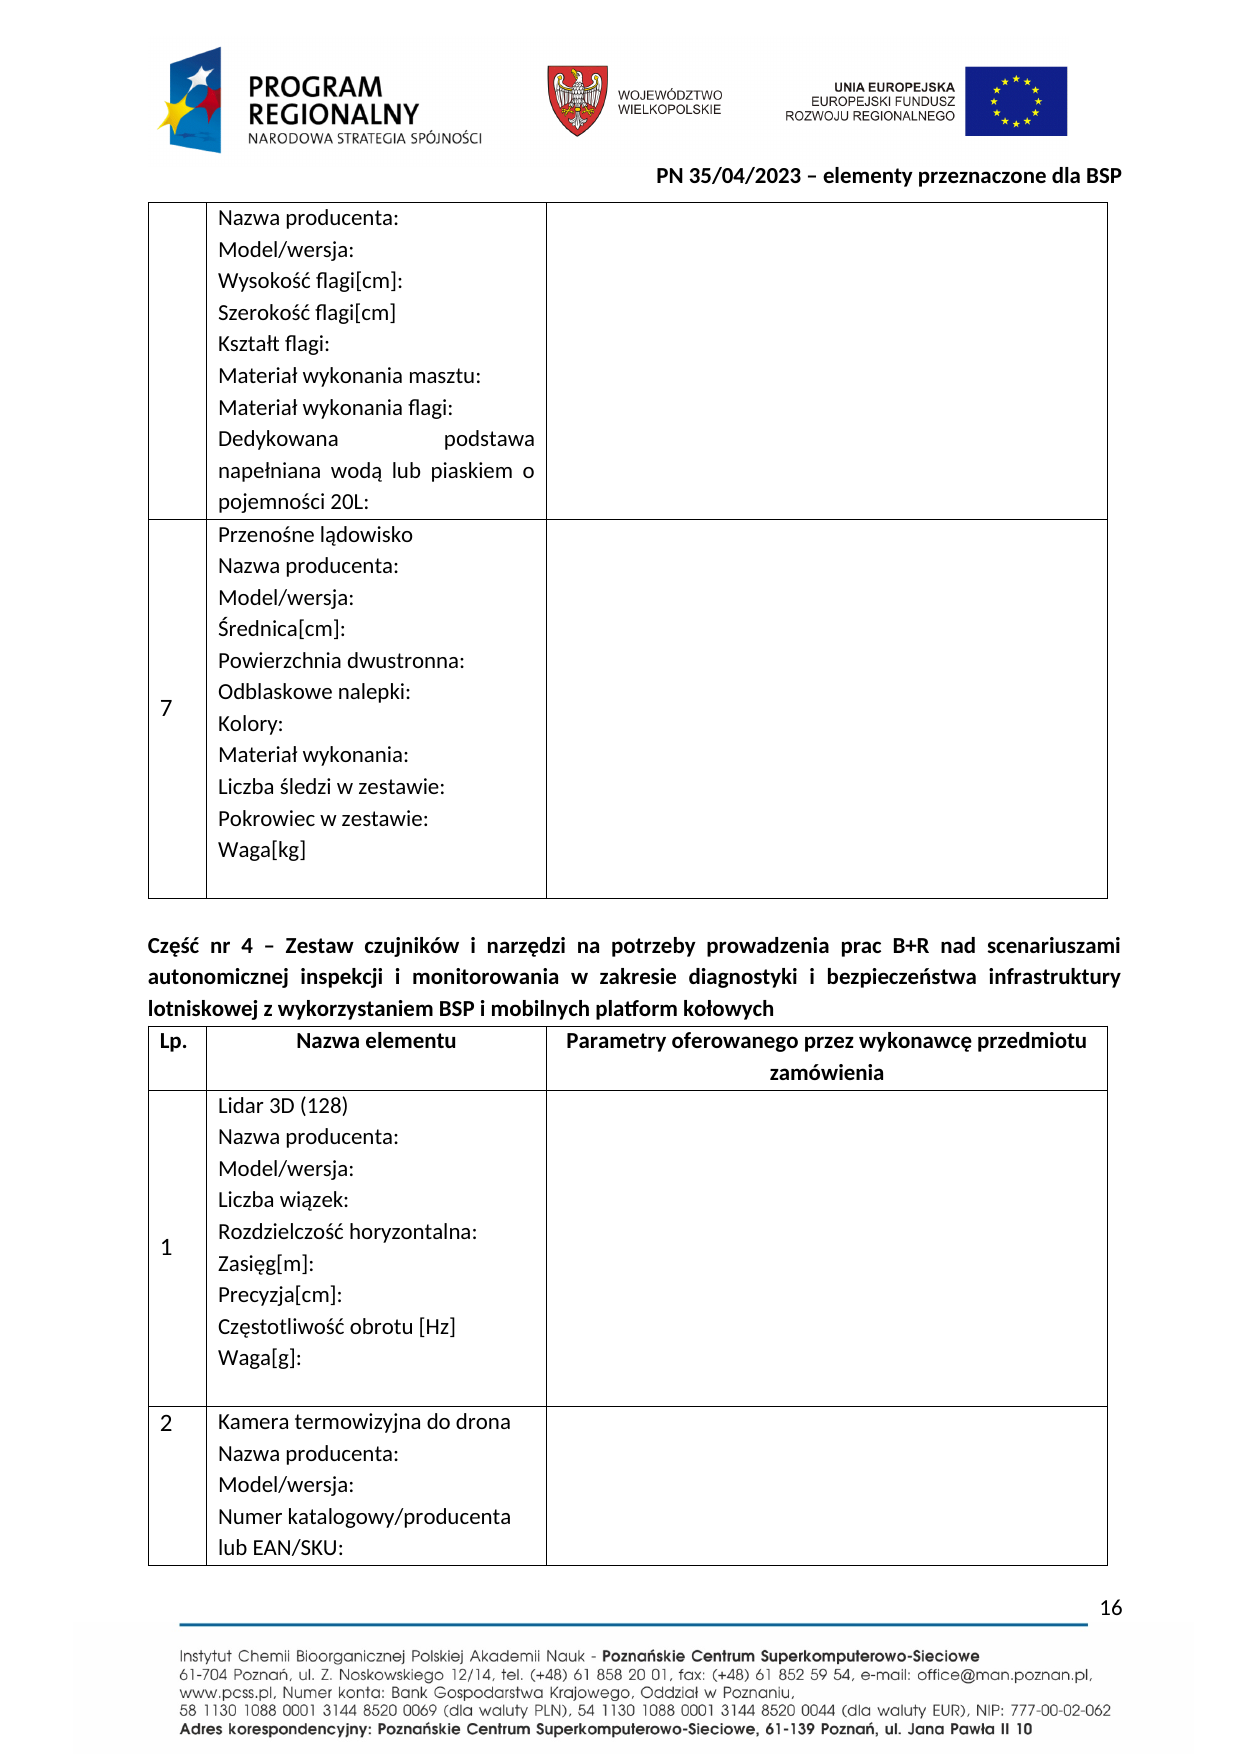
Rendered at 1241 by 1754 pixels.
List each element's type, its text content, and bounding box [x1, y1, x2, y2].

table_cell 7 [149, 520, 206, 898]
table_header Parametry oferowanego przez wykonawcę przedmiotu zamówienia [547, 1027, 1107, 1090]
text Część nr 4 – Zestaw czujników i narzędzi na potrzeby prowadzenia prac B+R nad scenariuszami autonomicznej inspekcji i monitorowania w zakresie diagnostyki i bezpieczeństwa infrastruktury lotniskowej z wykorzystaniem BSP i mobilnych platform kołowych [148, 931, 1122, 1022]
table_cell 6 [149, 203, 206, 519]
picture [147, 36, 1069, 167]
picture [72, 1622, 1195, 1754]
table_cell [547, 203, 1107, 519]
table_cell 1 [149, 1091, 206, 1406]
table_cell Przenośne lądowisko Nazwa producenta: Model/wersja: Średnica[cm]: Powierzchnia dwustronna: Odblaskowe nalepki: Kolory: Materiał wykonania: Liczba śledzi w zestawie: Pokrowiec w zestawie: Waga[kg] [207, 520, 546, 898]
table_cell Lidar 3D (128) Nazwa producenta: Model/wersja: Liczba wiązek: Rozdzielczość horyzontalna: Zasięg[m]: Precyzja[cm]: Częstotliwość obrotu [Hz] Waga[g]: [207, 1091, 546, 1406]
table_cell 2 [149, 1407, 206, 1565]
table_cell [547, 520, 1107, 898]
table_cell [547, 1407, 1107, 1565]
table_header Lp. [149, 1027, 206, 1090]
table_header Nazwa elementu [207, 1027, 546, 1090]
table_cell [547, 1091, 1107, 1406]
